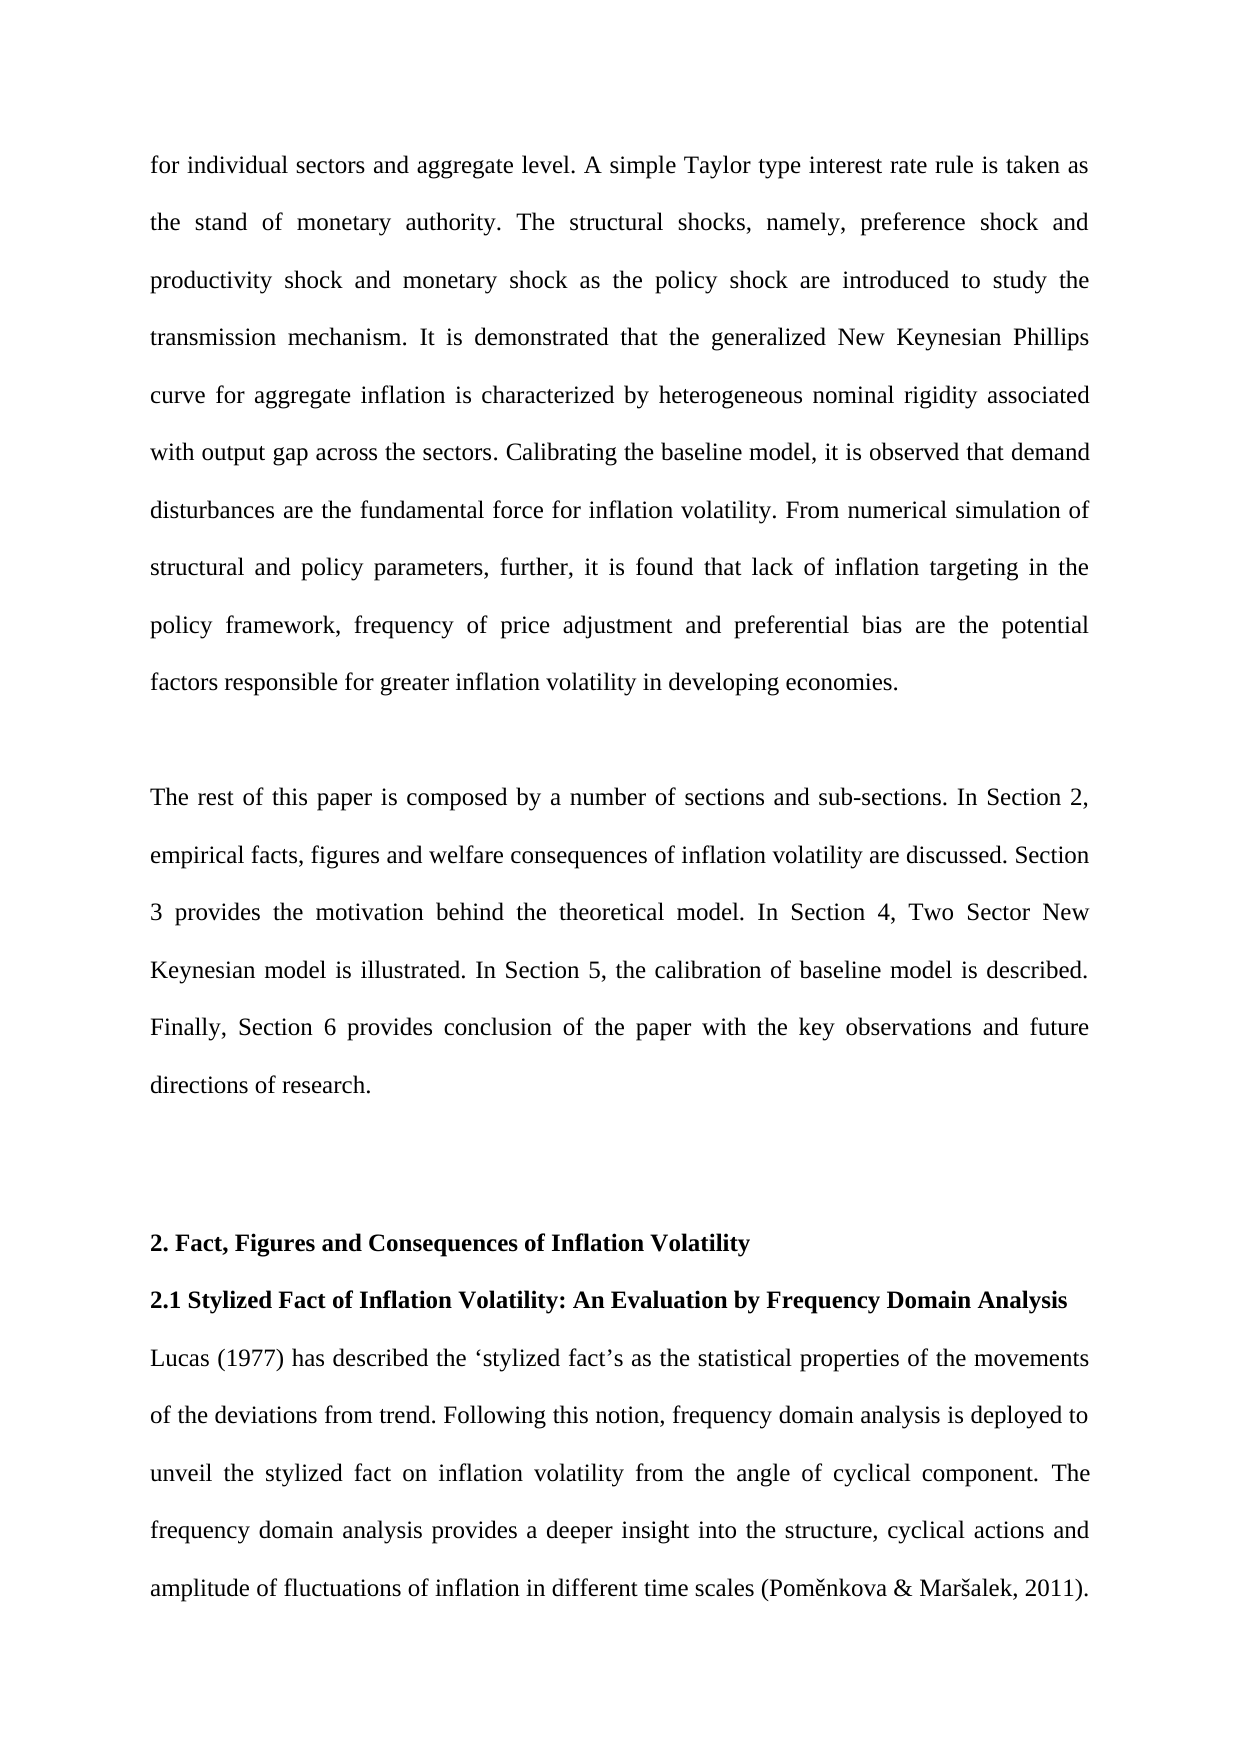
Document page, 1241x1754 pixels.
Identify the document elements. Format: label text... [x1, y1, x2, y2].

text 2. Fact, Figures and Consequences of Inflation Volatility [150, 1228, 1090, 1257]
text 2.1 Stylized Fact of Inflation Volatility: An Evaluation by Frequency Domain Analysis [150, 1286, 1090, 1314]
text The rest of this paper is composed by a number of sections and sub-sections. In Section 2, empirical facts, figures and welfare consequences of inflation volatility are discussed. Section 3 provides the motivation behind the theoretical model. In Section 4, Two Sector New Keynesian model is illustrated. In Section 5, the calibration of baseline model is described. Finally, Section 6 provides conclusion of the paper with the key observations and future directions of research. [150, 782, 1090, 1099]
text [150, 1343, 1090, 1602]
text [150, 150, 1090, 696]
